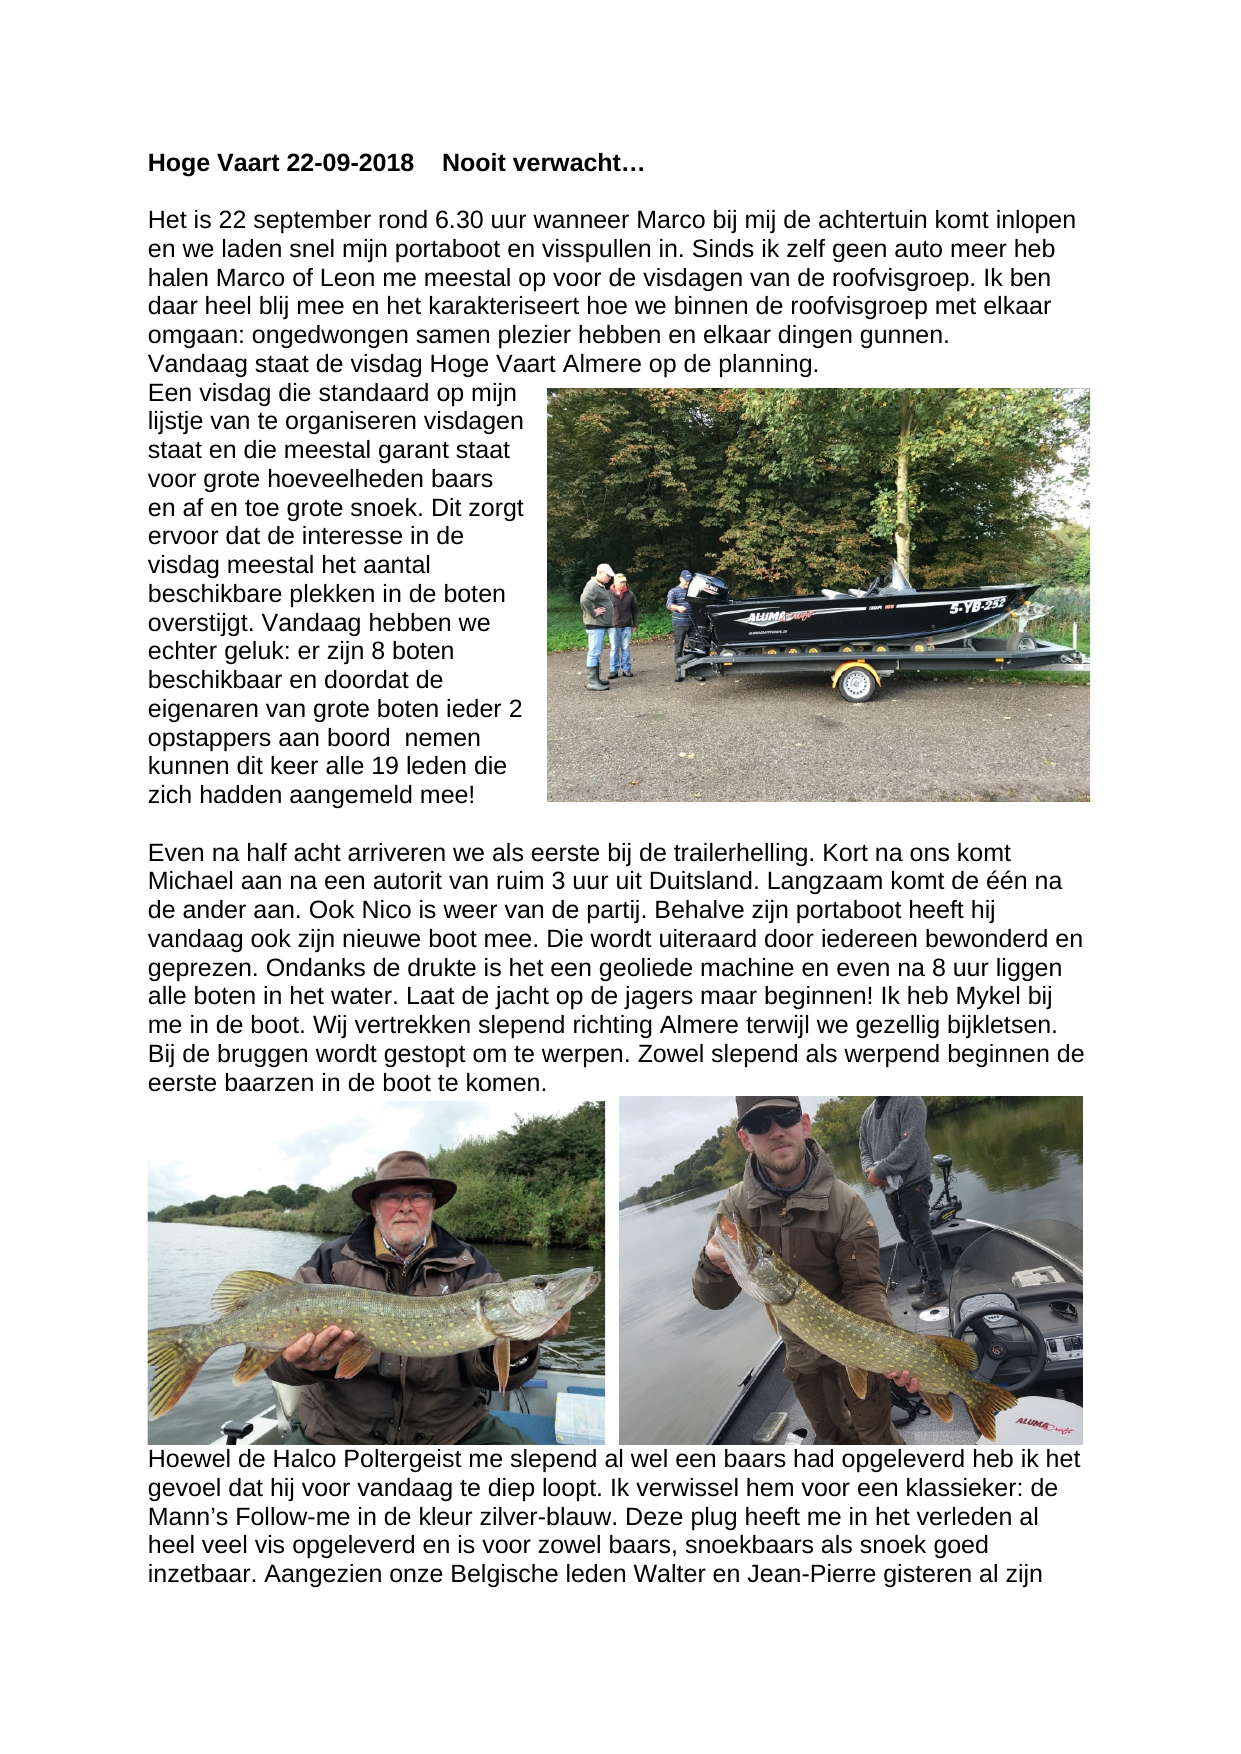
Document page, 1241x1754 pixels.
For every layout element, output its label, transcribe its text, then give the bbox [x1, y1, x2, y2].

text Even na half acht arriveren we als eerste bij de trailerhelling. Kort na ons komt Michael aan na een autorit van ruim 3 uur uit Duitsland. Langzaam komt de één na de ander aan. Ook Nico is weer van de partij. Behalve zijn portaboot heeft hij vandaag ook zijn nieuwe boot mee. Die wordt uiteraard door iedereen bewonderd en geprezen. Ondanks de drukte is het een geoliede machine en even na 8 uur liggen alle boten in het water. Laat de jacht op de jagers maar beginnen! Ik heb Mykel bij me in de boot. Wij vertrekken slepend richting Almere terwijl we gezellig bijkletsen. Bij de bruggen wordt gestopt om te werpen. Zowel slepend als werpend beginnen de eerste baarzen in de boot te komen. [148, 838, 1093, 1096]
text Het is 22 september rond 6.30 uur wanneer Marco bij mij de achtertuin komt inlopen en we laden snel mijn portaboot en visspullen in. Sinds ik zelf geen auto meer heb halen Marco of Leon me meestal op voor de visdagen van de roofvisgroep. Ik ben daar heel blij mee en het karakteriseert hoe we binnen de roofvisgroep met elkaar omgaan: ongedwongen samen plezier hebben en elkaar dingen gunnen. [148, 205, 1093, 349]
picture [619, 1096, 1083, 1445]
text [148, 1444, 1093, 1588]
picture [547, 388, 1091, 802]
text Hoge Vaart 22-09-2018 Nooit verwacht… [148, 148, 1093, 176]
picture [147, 1101, 606, 1445]
text Vandaag staat de visdag Hoge Vaart Almere op de planning. [148, 349, 1093, 378]
